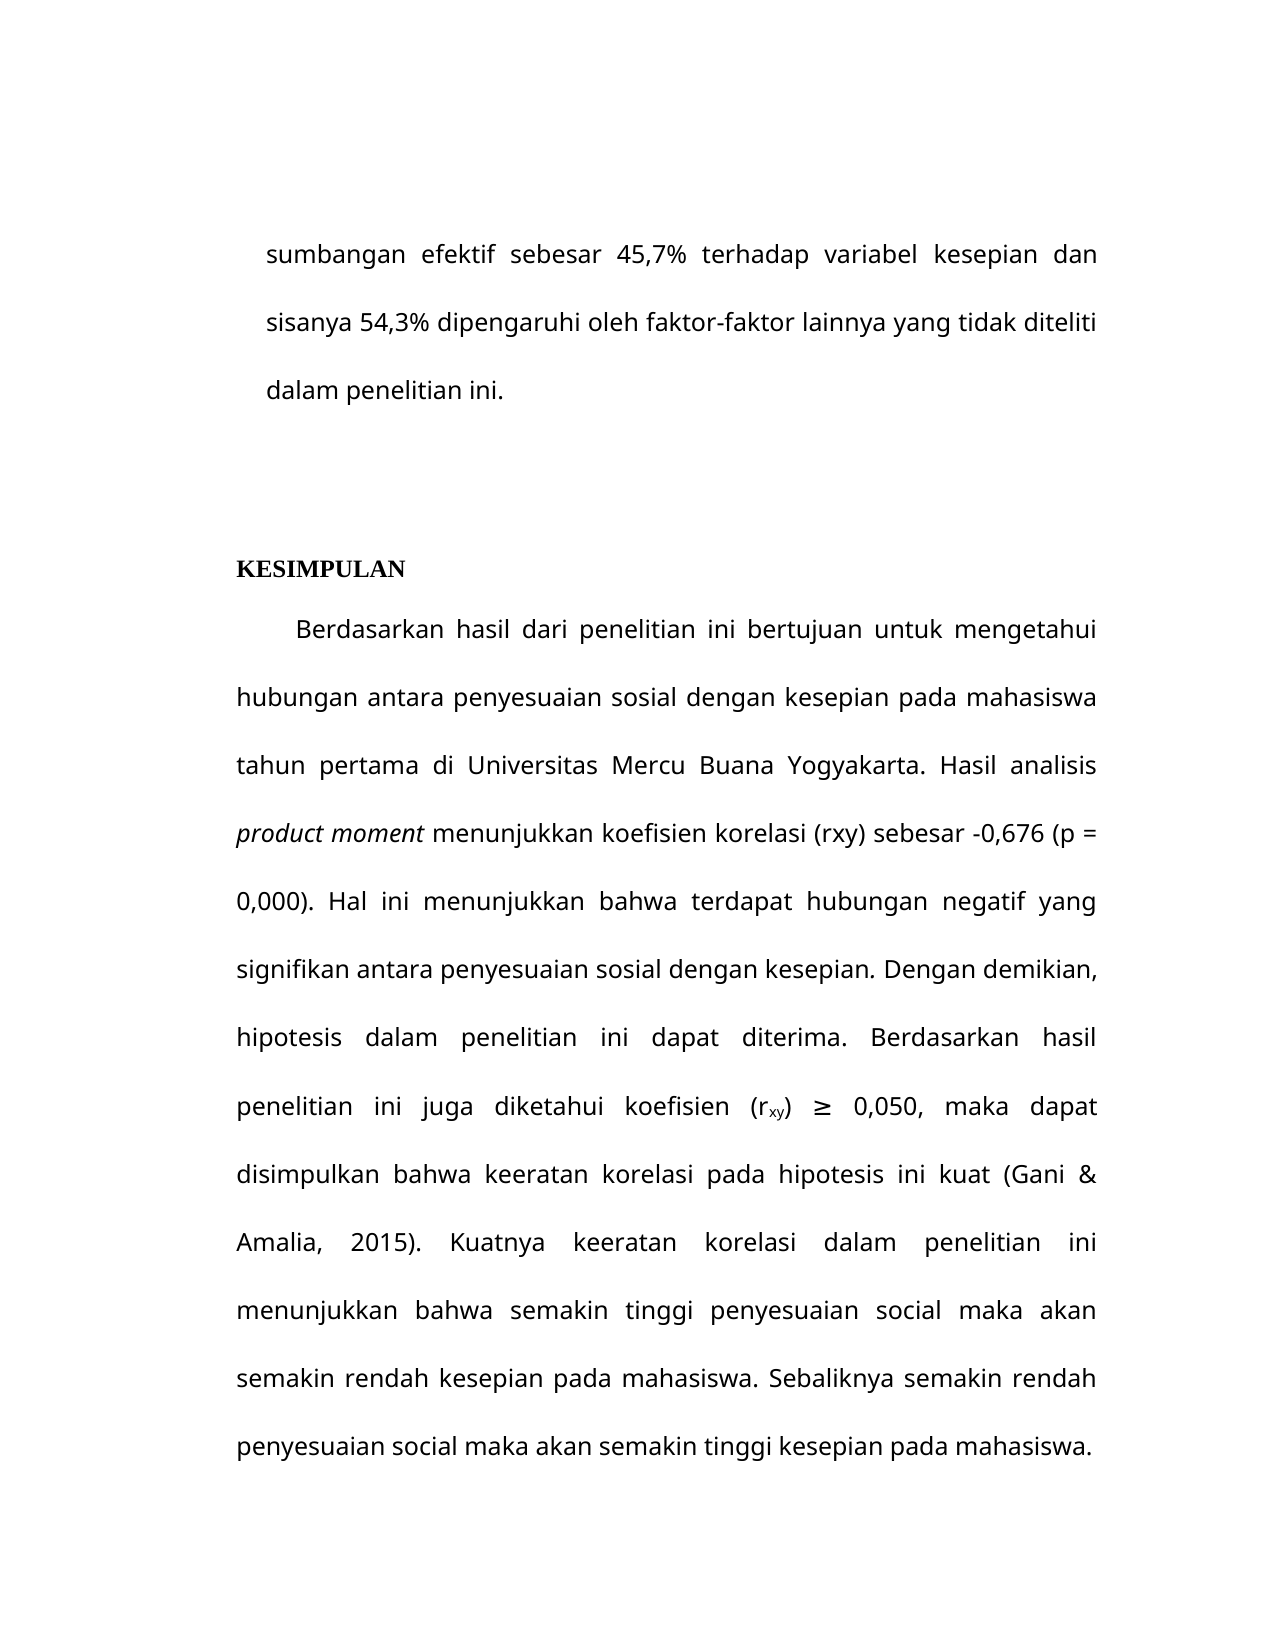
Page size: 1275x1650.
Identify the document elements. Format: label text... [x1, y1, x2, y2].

text KESIMPULAN [236, 554, 1098, 582]
text Berdasarkan hasil dari penelitian ini bertujuan untuk mengetahui hubungan antara penyesuaian sosial dengan kesepian pada mahasiswa tahun pertama di Universitas Mercu Buana Yogyakarta. Hasil analisis product moment menunjukkan koefisien korelasi (rxy) sebesar -0,676 (p = 0,000). Hal ini menunjukkan bahwa terdapat hubungan negatif yang signifikan antara penyesuaian sosial dengan kesepian. Dengan demikian, hipotesis dalam penelitian ini dapat diterima. Berdasarkan hasil penelitian ini juga diketahui koefisien (rxy) ≥ 0,050, maka dapat disimpulkan bahwa keeratan korelasi pada hipotesis ini kuat (Gani & Amalia, 2015). Kuatnya keeratan korelasi dalam penelitian ini menunjukkan bahwa semakin tinggi penyesuaian social maka akan semakin rendah kesepian pada mahasiswa. Sebaliknya semakin rendah penyesuaian social maka akan semakin tinggi kesepian pada mahasiswa. [236, 611, 1098, 1463]
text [266, 236, 1098, 407]
